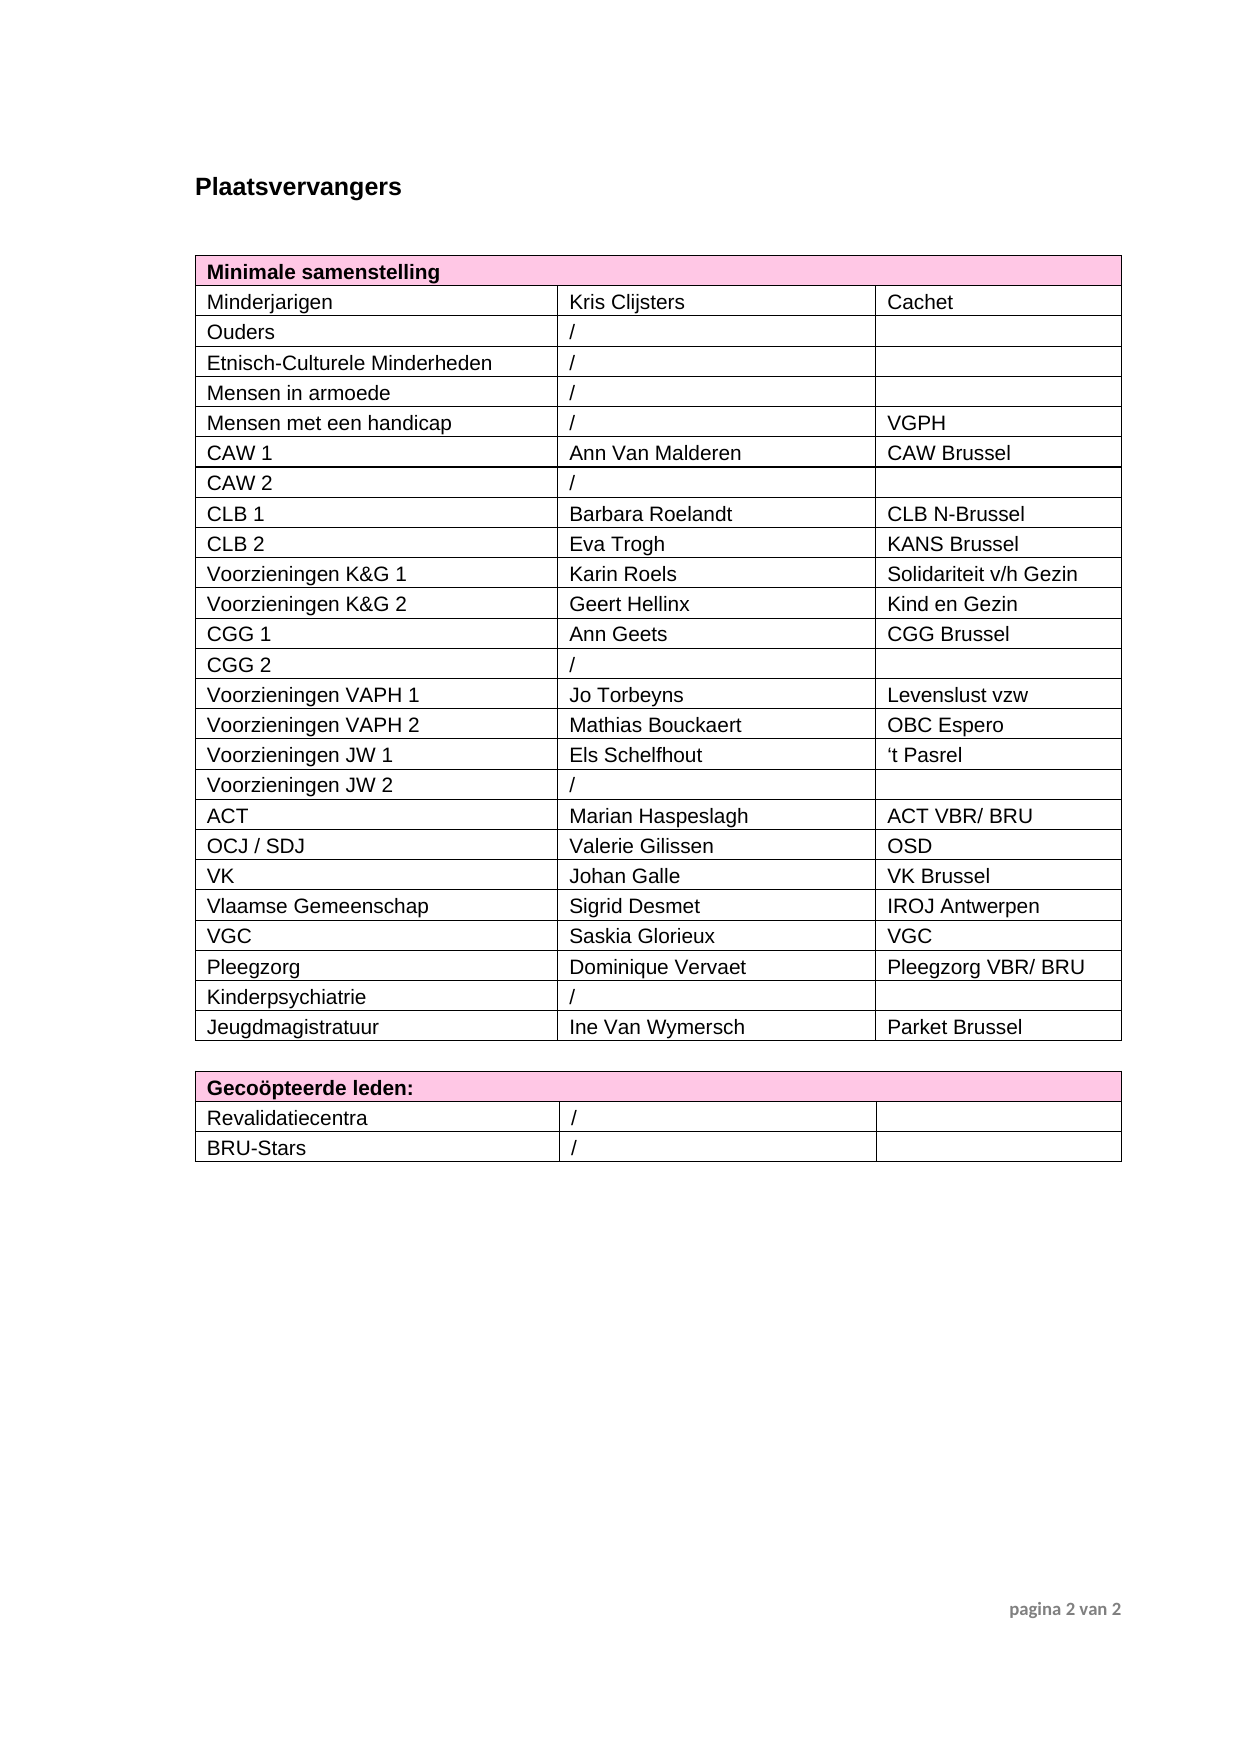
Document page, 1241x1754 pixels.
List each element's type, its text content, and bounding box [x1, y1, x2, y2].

table_cell Kind en Gezin [876, 588, 1121, 617]
table_cell VGPH [876, 407, 1121, 436]
table_cell Mathias Bouckaert [558, 709, 875, 738]
table_cell Etnisch-Culturele Minderheden [196, 347, 557, 376]
table_cell ‘t Pasrel [876, 739, 1121, 768]
table_cell CAW 2 [196, 468, 557, 497]
table_cell Eva Trogh [558, 528, 875, 557]
table_cell Els Schelfhout [558, 739, 875, 768]
table_cell / [558, 407, 875, 436]
table_cell VK Brussel [876, 860, 1121, 889]
table_cell Voorzieningen K&G 1 [196, 558, 557, 587]
table_cell CAW Brussel [876, 437, 1121, 466]
table_header Gecoöpteerde leden: [196, 1072, 1121, 1101]
text Plaatsvervangers [195, 172, 1122, 201]
table_cell OSD [876, 830, 1121, 859]
table_cell CLB 2 [196, 528, 557, 557]
table_cell [876, 316, 1121, 346]
table_header Minimale samenstelling [196, 256, 1121, 285]
table_cell VGC [876, 921, 1121, 950]
table_cell [876, 377, 1121, 406]
table_cell Voorzieningen VAPH 1 [196, 679, 557, 708]
table_cell Mensen met een handicap [196, 407, 557, 436]
table_cell Parket Brussel [876, 1011, 1121, 1040]
table_cell Valerie Gilissen [558, 830, 875, 859]
table_cell Pleegzorg VBR/ BRU [876, 951, 1121, 980]
table_cell Ouders [196, 316, 557, 346]
table_cell Johan Galle [558, 860, 875, 889]
table_cell CLB 1 [196, 498, 557, 527]
table_cell CGG 1 [196, 619, 557, 648]
table_cell Solidariteit v/h Gezin [876, 558, 1121, 587]
table_cell Saskia Glorieux [558, 921, 875, 950]
table_cell Jeugdmagistratuur [196, 1011, 557, 1040]
table_cell CGG 2 [196, 649, 557, 678]
table_cell Voorzieningen K&G 2 [196, 588, 557, 617]
table_cell CAW 1 [196, 437, 557, 466]
table_cell [876, 981, 1121, 1010]
table_cell Voorzieningen JW 2 [196, 770, 557, 799]
table_cell / [558, 377, 875, 406]
table_cell Voorzieningen VAPH 2 [196, 709, 557, 738]
table_cell / [560, 1102, 876, 1131]
table_cell VGC [196, 921, 557, 950]
table_cell Geert Hellinx [558, 588, 875, 617]
table_cell Pleegzorg [196, 951, 557, 980]
table_cell IROJ Antwerpen [876, 890, 1121, 919]
table_cell Mensen in armoede [196, 377, 557, 406]
table_cell Ann Van Malderen [558, 437, 875, 466]
table_cell / [558, 649, 875, 678]
table_cell ACT [196, 800, 557, 829]
table_cell Dominique Vervaet [558, 951, 875, 980]
table_cell / [558, 770, 875, 799]
table_cell Sigrid Desmet [558, 890, 875, 919]
table_cell / [560, 1132, 876, 1161]
table_cell Karin Roels [558, 558, 875, 587]
table_cell KANS Brussel [876, 528, 1121, 557]
table_cell Revalidatiecentra [196, 1102, 559, 1131]
table_cell Levenslust vzw [876, 679, 1121, 708]
table_cell Cachet [876, 286, 1121, 315]
table_cell / [558, 468, 875, 497]
table_cell [876, 649, 1121, 678]
table_cell OBC Espero [876, 709, 1121, 738]
table_cell ACT VBR/ BRU [876, 800, 1121, 829]
table_cell VK [196, 860, 557, 889]
table_cell Ine Van Wymersch [558, 1011, 875, 1040]
table_cell Jo Torbeyns [558, 679, 875, 708]
table_cell [876, 468, 1121, 497]
table_cell Vlaamse Gemeenschap [196, 890, 557, 919]
table_cell OCJ / SDJ [196, 830, 557, 859]
table_cell [877, 1132, 1121, 1161]
table_cell [876, 347, 1121, 376]
table_cell Kinderpsychiatrie [196, 981, 557, 1010]
table_cell Minderjarigen [196, 286, 557, 315]
table_cell Voorzieningen JW 1 [196, 739, 557, 768]
table_cell Barbara Roelandt [558, 498, 875, 527]
table_cell / [558, 347, 875, 376]
table_cell / [558, 316, 875, 346]
table_cell [876, 770, 1121, 799]
table_cell Kris Clijsters [558, 286, 875, 315]
table_cell BRU-Stars [196, 1132, 559, 1161]
table_cell Ann Geets [558, 619, 875, 648]
table_cell [877, 1102, 1121, 1131]
table_cell CGG Brussel [876, 619, 1121, 648]
table_cell CLB N-Brussel [876, 498, 1121, 527]
table_cell / [558, 981, 875, 1010]
table_cell Marian Haspeslagh [558, 800, 875, 829]
